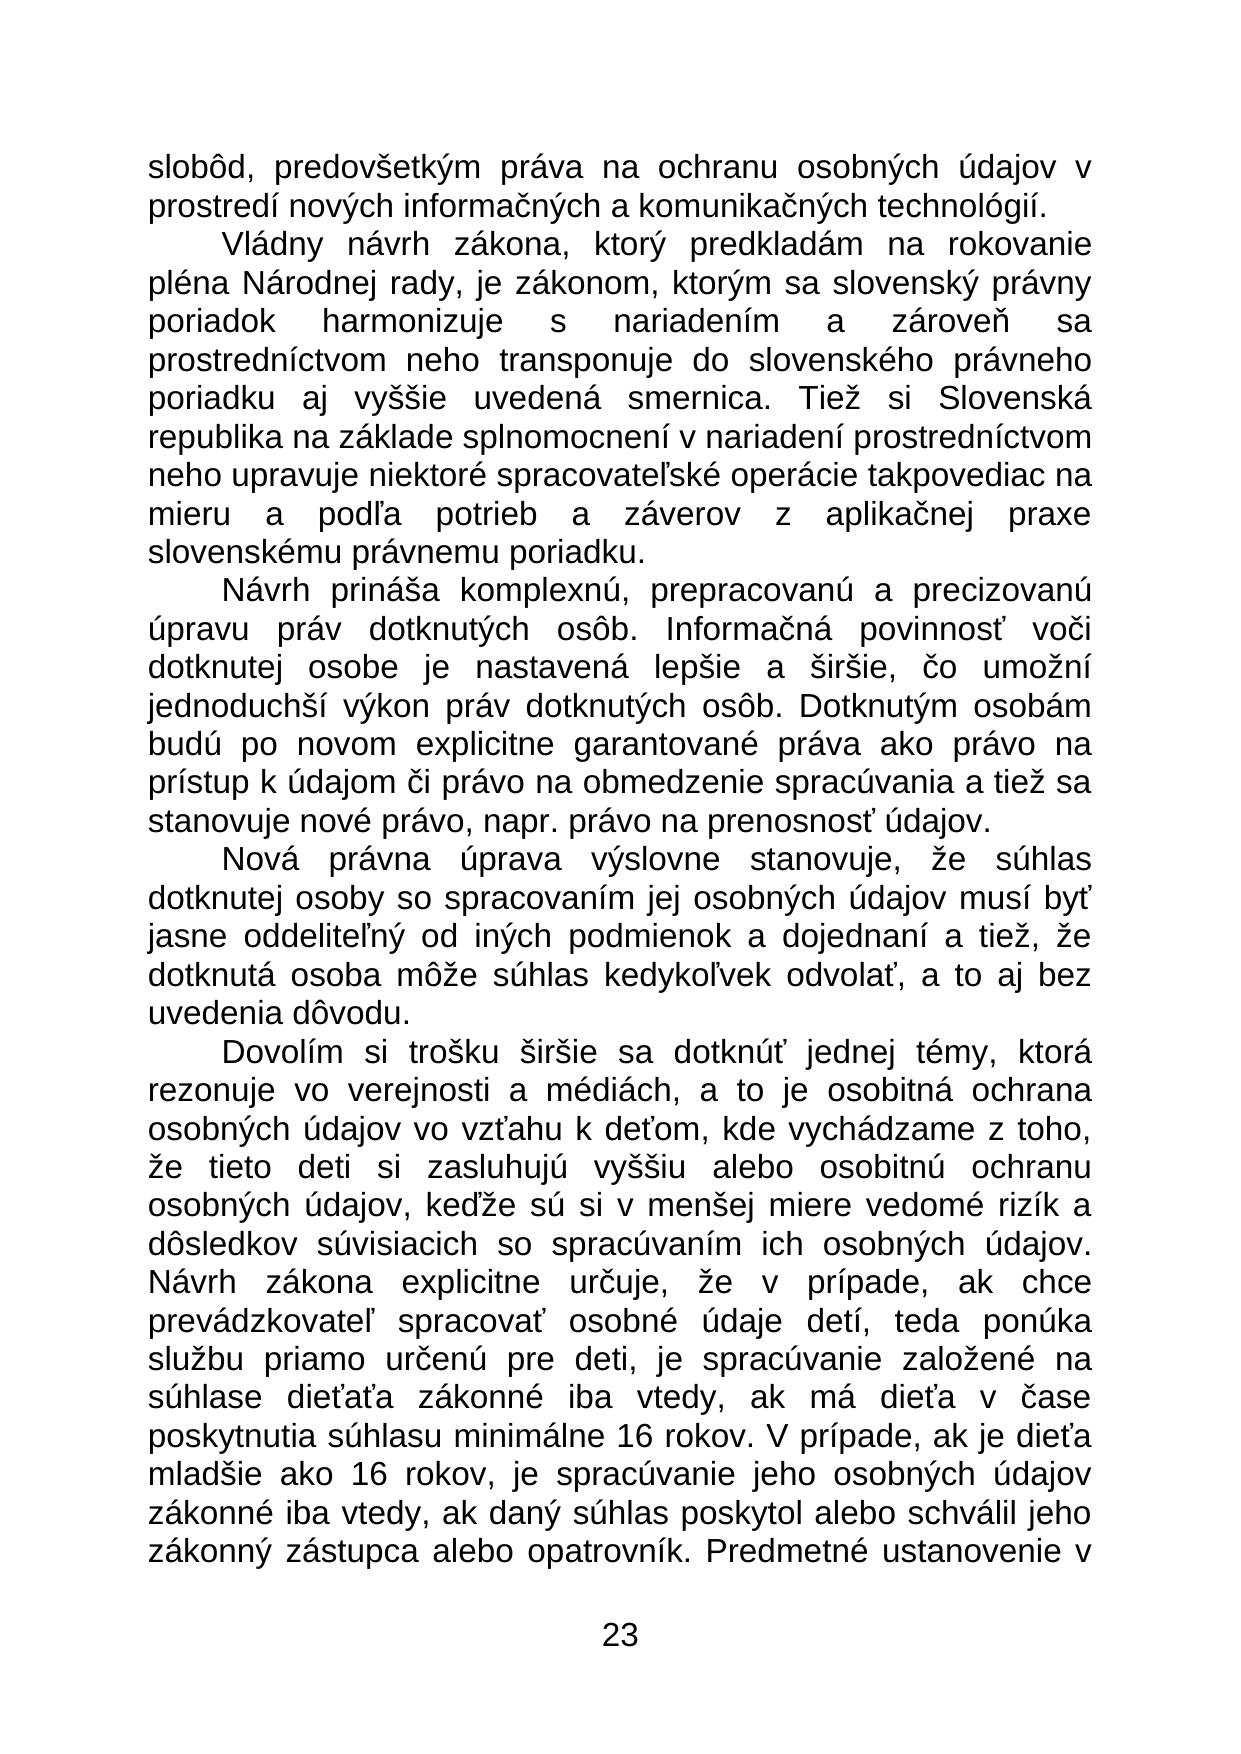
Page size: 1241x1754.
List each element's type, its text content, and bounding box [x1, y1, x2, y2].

text Nová právna úprava výslovne stanovuje, že súhlas dotknutej osoby so spracovaním jej osobných údajov musí byť jasne oddeliteľný od iných podmienok a dojednaní a tiež, že dotknutá osoba môže súhlas kedykoľvek odvolať, a to aj bez uvedenia dôvodu. [148, 839, 1093, 1032]
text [148, 1032, 1093, 1570]
text Návrh prináša komplexnú, prepracovanú a precizovanú úpravu práv dotknutých osôb. Informačná povinnosť voči dotknutej osobe je nastavená lepšie a širšie, čo umožní jednoduchší výkon práv dotknutých osôb. Dotknutým osobám budú po novom explicitne garantované práva ako právo na prístup k údajom či právo na obmedzenie spracúvania a tiež sa stanovuje nové právo, napr. právo na prenosnosť údajov. [148, 570, 1093, 839]
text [148, 148, 1093, 224]
text Vládny návrh zákona, ktorý predkladám na rokovanie pléna Národnej rady, je zákonom, ktorým sa slovenský právny poriadok harmonizuje s nariadením a zároveň sa prostredníctvom neho transponuje do slovenského právneho poriadku aj vyššie uvedená smernica. Tiež si Slovenská republika na základe splnomocnení v nariadení prostredníctvom neho upravuje niektoré spracovateľské operácie takpovediac na mieru a podľa potrieb a záverov z aplikačnej praxe slovenskému právnemu poriadku. [148, 224, 1093, 570]
